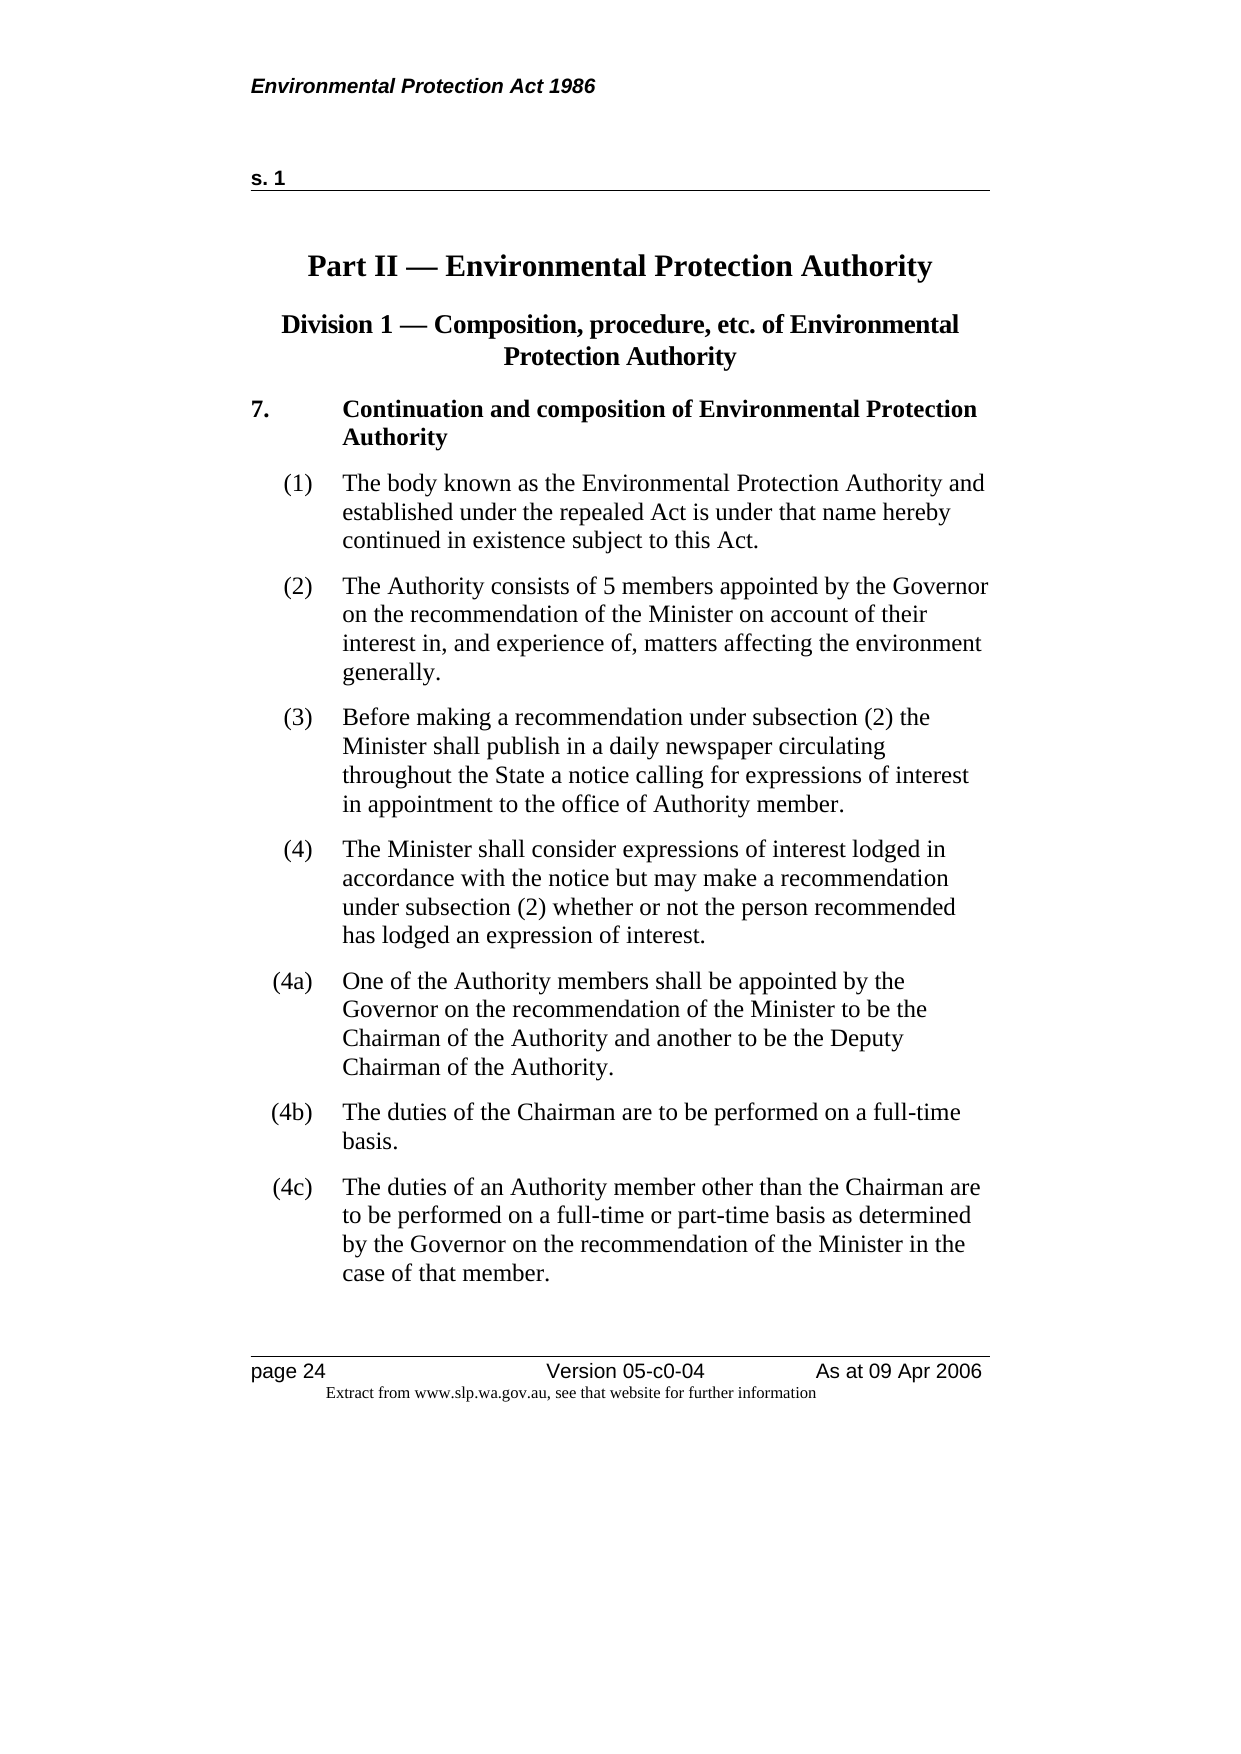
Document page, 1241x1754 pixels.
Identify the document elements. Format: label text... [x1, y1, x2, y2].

text (4) The Minister shall consider expressions of interest lodged in accordance with the notice but may make a recommendation under subsection (2) whether or not the person recommended has lodged an expression of interest. [251, 834, 990, 949]
text (4a) One of the Authority members shall be appointed by the Governor on the recommendation of the Minister to be the Chairman of the Authority and another to be the Deputy Chairman of the Authority. [251, 966, 990, 1081]
subtitle 7. Continuation and composition of Environmental Protection Authority [251, 394, 990, 451]
text (4c) The duties of an Authority member other than the Chairman are to be performed on a full-time or part-time basis as determined by the Governor on the recommendation of the Minister in the case of that member. [251, 1172, 990, 1287]
subtitle Part II — Environmental Protection Authority [251, 247, 990, 283]
subtitle Division 1 — Composition, procedure, etc. of Environmental Protection Authority [251, 308, 990, 371]
text (2) The Authority consists of 5 members appointed by the Governor on the recommendation of the Minister on account of their interest in, and experience of, matters affecting the environment generally. [251, 571, 990, 686]
text (4b) The duties of the Chairman are to be performed on a full-time basis. [251, 1097, 990, 1155]
text (3) Before making a recommendation under subsection (2) the Minister shall publish in a daily newspaper circulating throughout the State a notice calling for expressions of interest in appointment to the office of Authority member. [251, 702, 990, 817]
text (1) The body known as the Environmental Protection Authority and established under the repealed Act is under that name hereby continued in existence subject to this Act. [251, 468, 990, 554]
